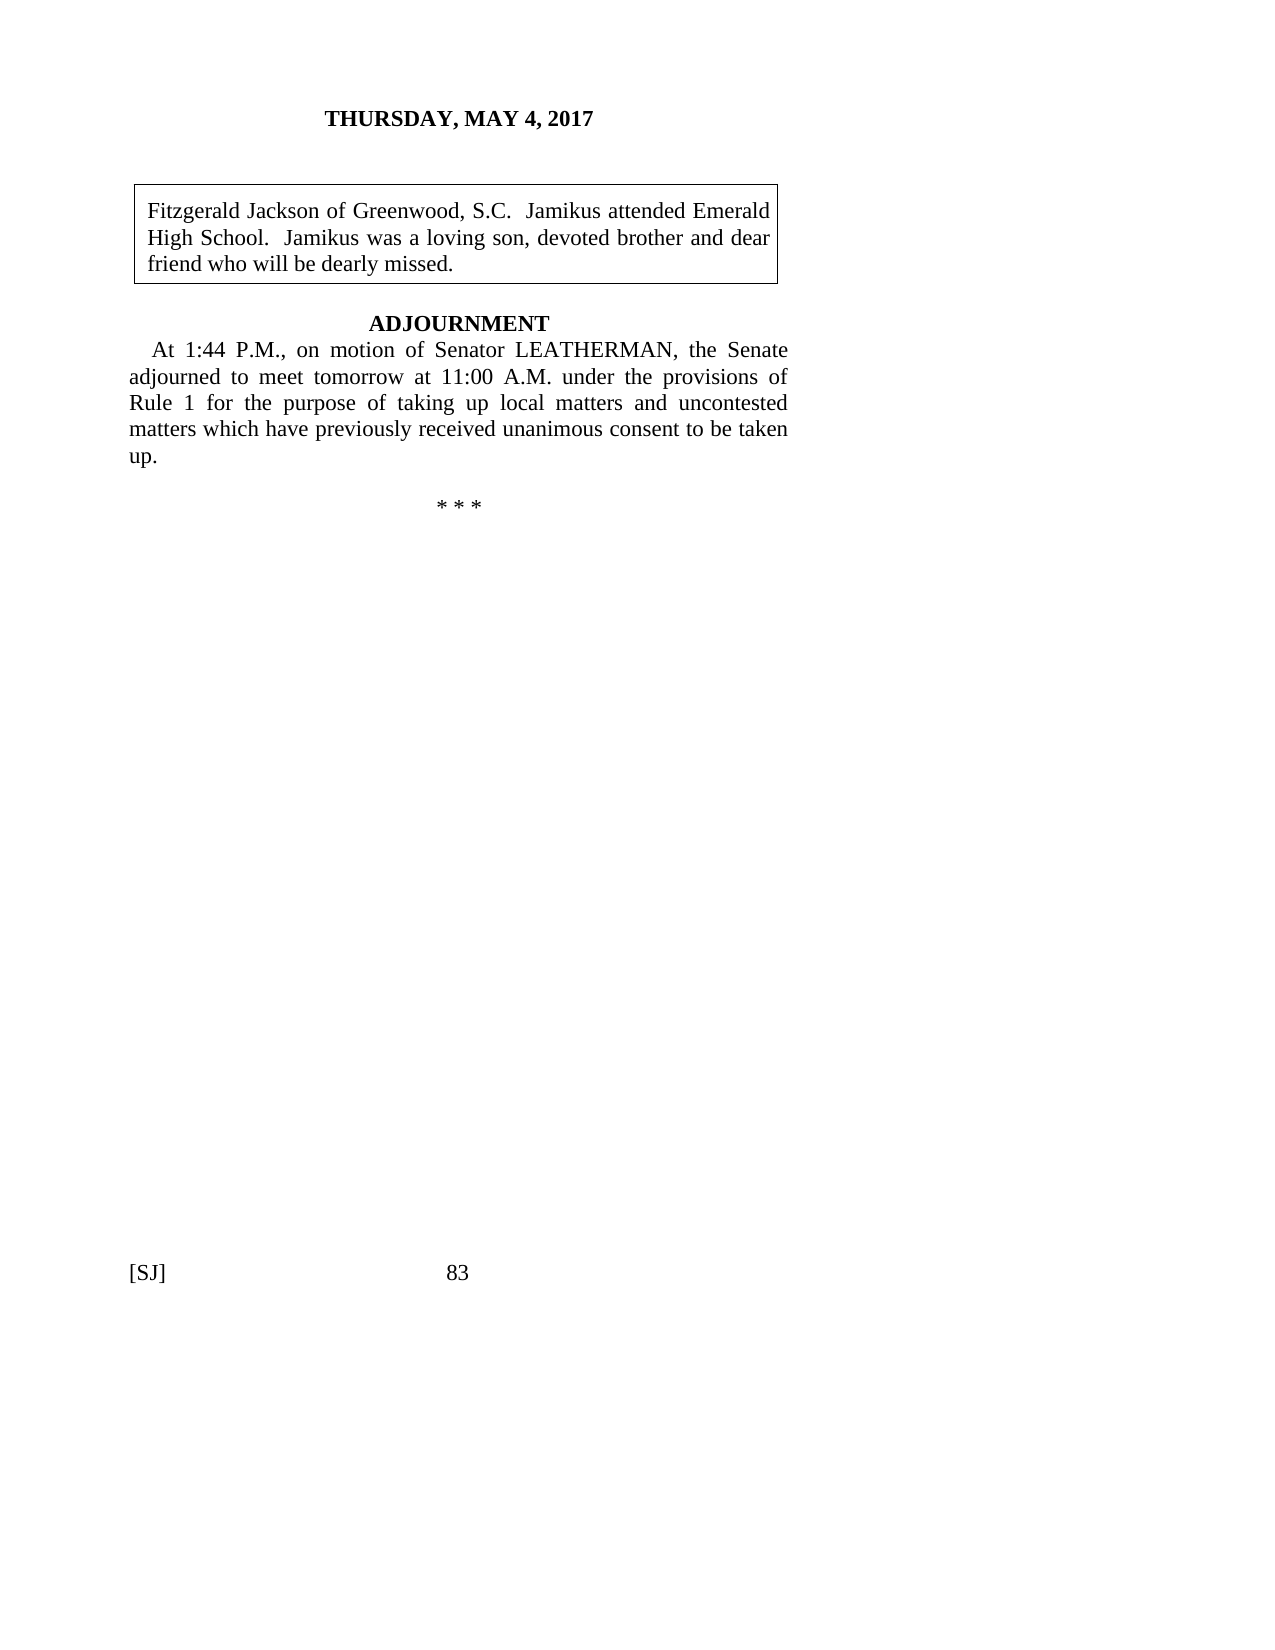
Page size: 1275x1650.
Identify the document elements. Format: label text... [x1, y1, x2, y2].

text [135, 185, 777, 283]
text ADJOURNMENT [129, 310, 789, 336]
text At 1:44 P.M., on motion of Senator LEATHERMAN, the Senate adjourned to meet tomorrow at 11:00 A.M. under the provisions of Rule 1 for the purpose of taking up local matters and uncontested matters which have previously received unanimous consent to be taken up. [129, 336, 789, 468]
text * * * [129, 494, 789, 521]
